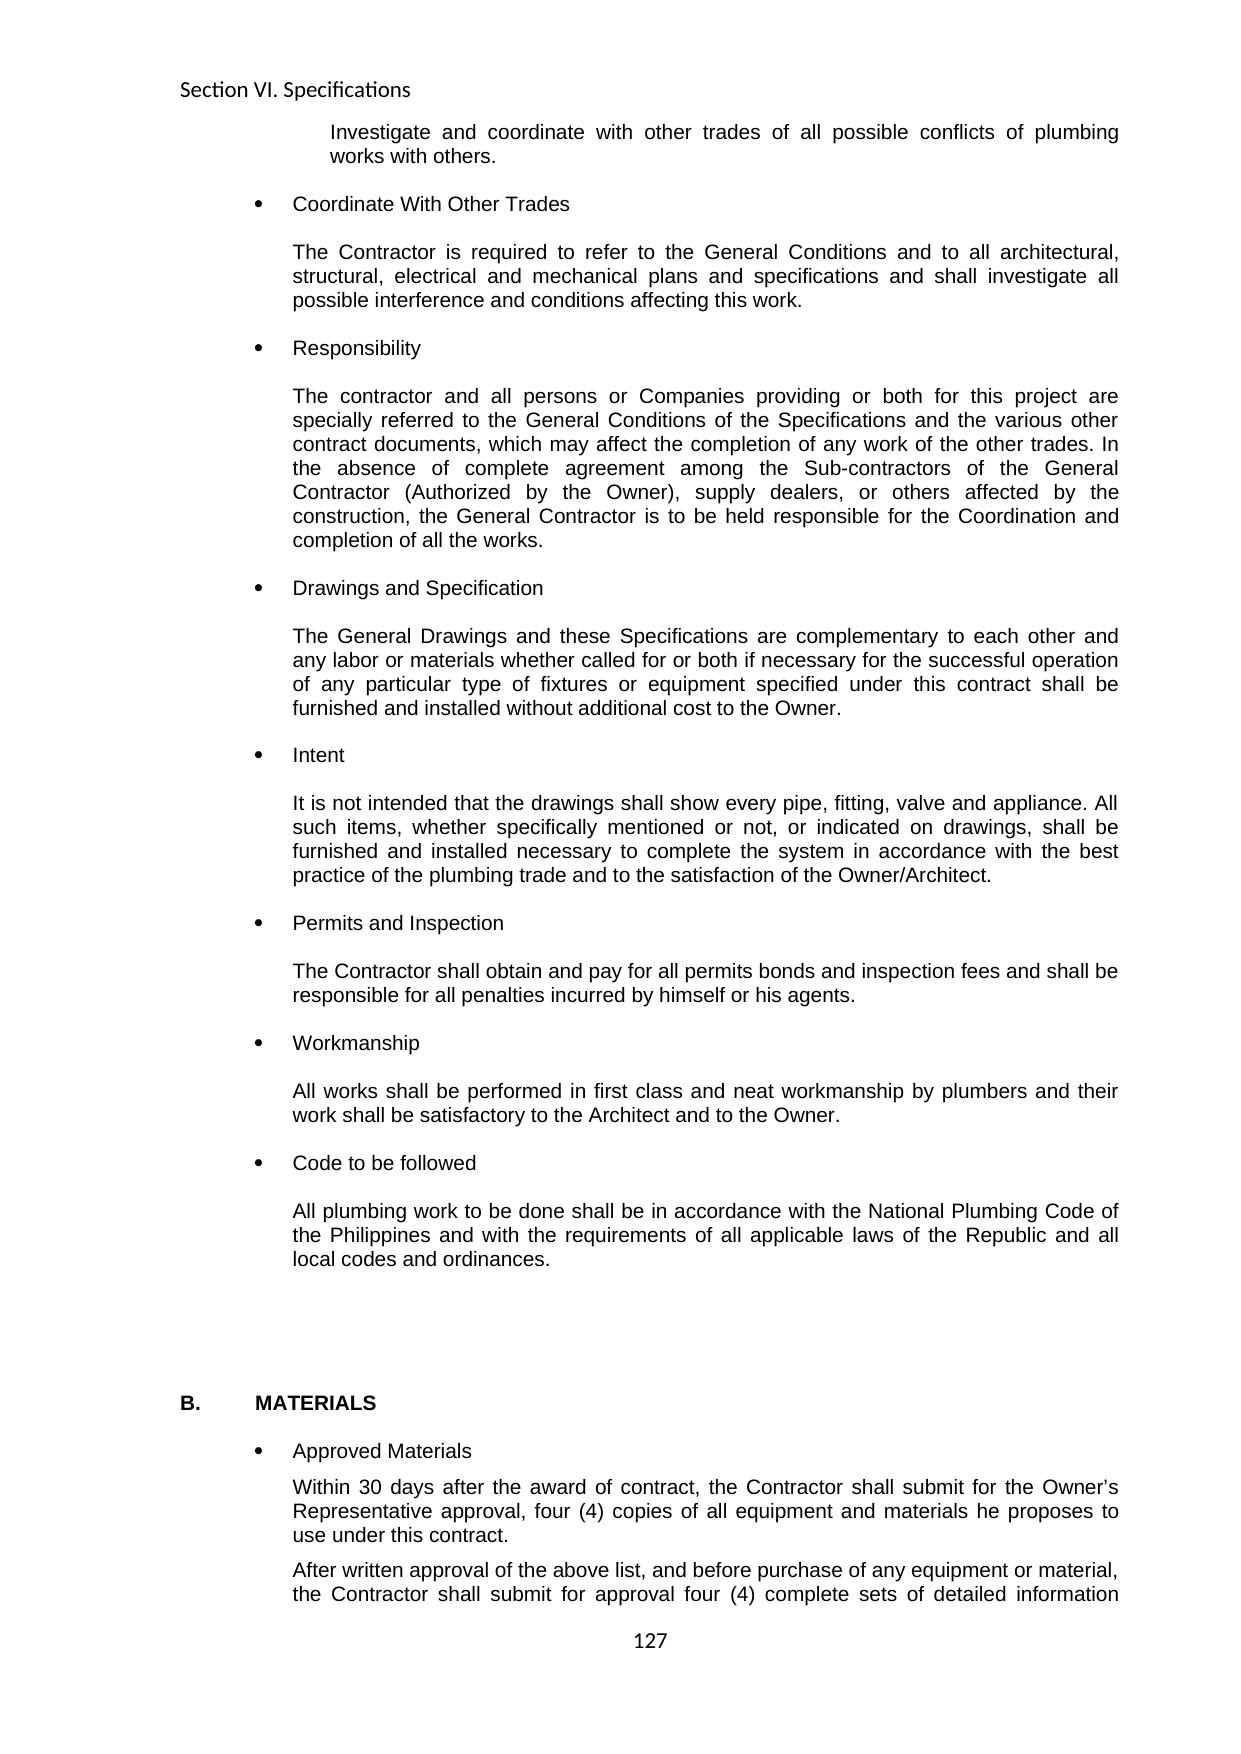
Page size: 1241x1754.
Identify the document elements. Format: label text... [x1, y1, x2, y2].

text The General Drawings and these Specifications are complementary to each other and any labor or materials whether called for or both if necessary for the successful operation of any particular type of fixtures or equipment specified under this contract shall be furnished and installed without additional cost to the Owner. [292, 623, 1120, 719]
list Drawings and Specification [255, 575, 1120, 599]
text B. MATERIALS [180, 1391, 1120, 1414]
text The Contractor shall obtain and pay for all permits bonds and inspection fees and shall be responsible for all penalties incurred by himself or his agents. [292, 959, 1120, 1007]
text The contractor and all persons or Companies providing or both for this project are specially referred to the General Conditions of the Specifications and the various other contract documents, which may affect the completion of any work of the other trades. In the absence of complete agreement among the Sub-contractors of the General Contractor (Authorized by the Owner), supply dealers, or others affected by the construction, the General Contractor is to be held responsible for the Coordination and completion of all the works. [292, 384, 1120, 551]
text Investigate and coordinate with other trades of all possible conflicts of plumbing works with others. [330, 120, 1120, 168]
text All works shall be performed in first class and neat workmanship by plumbers and their work shall be satisfactory to the Architect and to the Owner. [292, 1079, 1120, 1127]
list Permits and Inspection [255, 911, 1120, 935]
text Within 30 days after the award of contract, the Contractor shall submit for the Owner’s Representative approval, four (4) copies of all equipment and materials he proposes to use under this contract. [292, 1474, 1120, 1546]
list Responsibility [255, 336, 1120, 360]
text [292, 1558, 1120, 1606]
list Approved Materials [255, 1438, 1120, 1462]
list Code to be followed [255, 1151, 1120, 1175]
list Workmanship [255, 1031, 1120, 1055]
text The Contractor is required to refer to the General Conditions and to all architectural, structural, electrical and mechanical plans and specifications and shall investigate all possible interference and conditions affecting this work. [292, 240, 1120, 312]
text It is not intended that the drawings shall show every pipe, fitting, valve and appliance. All such items, whether specifically mentioned or not, or indicated on drawings, shall be furnished and installed necessary to complete the system in accordance with the best practice of the plumbing trade and to the satisfaction of the Owner/Architect. [292, 791, 1120, 887]
list Intent [255, 743, 1120, 767]
list Coordinate With Other Trades [255, 192, 1120, 216]
text All plumbing work to be done shall be in accordance with the National Plumbing Code of the Philippines and with the requirements of all applicable laws of the Republic and all local codes and ordinances. [292, 1199, 1120, 1271]
